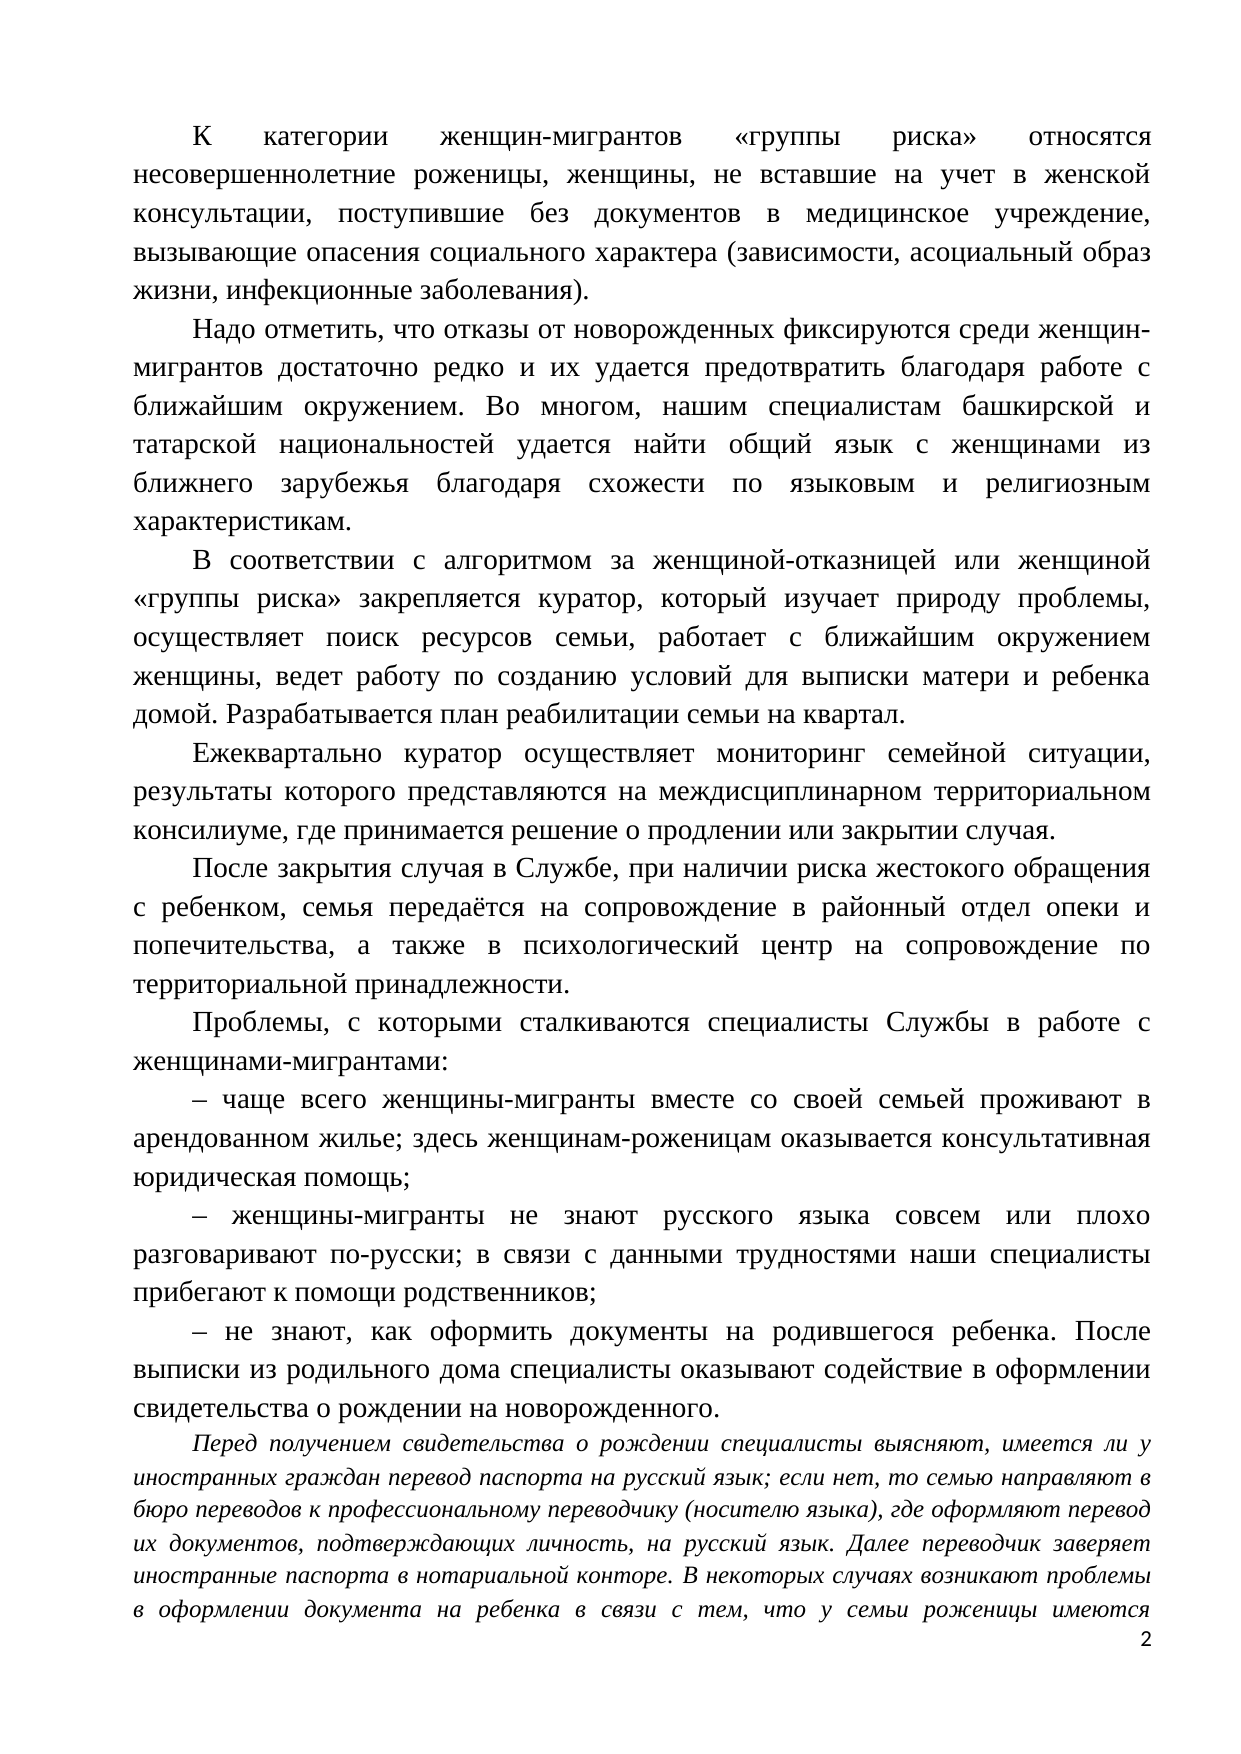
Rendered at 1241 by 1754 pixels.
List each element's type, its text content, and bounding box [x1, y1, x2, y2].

text Ежеквартально куратор осуществляет мониторинг семейной ситуации, результаты которого представляются на междисциплинарном территориальном консилиуме, где принимается решение о продлении или закрытии случая. [133, 735, 1152, 845]
text К категории женщин-мигрантов «группы риска» относятся несовершеннолетние роженицы, женщины, не вставшие на учет в женской консультации, поступившие без документов в медицинское учреждение, вызывающие опасения социального характера (зависимости, асоциальный образ жизни, инфекционные заболевания). [133, 118, 1152, 306]
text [133, 1428, 1152, 1622]
text – не знают, как оформить документы на родившегося ребенка. После выписки из родильного дома специалисты оказывают содействие в оформлении свидетельства о рождении на новорожденного. [133, 1313, 1152, 1423]
text Надо отметить, что отказы от новорожденных фиксируются среди женщин-мигрантов достаточно редко и их удается предотвратить благодаря работе с ближайшим окружением. Во многом, нашим специалистам башкирской и татарской национальностей удается найти общий язык с женщинами из ближнего зарубежья благодаря схожести по языковым и религиозным характеристикам. [133, 311, 1152, 537]
text После закрытия случая в Службе, при наличии риска жестокого обращения с ребенком, семья передаётся на сопровождение в районный отдел опеки и попечительства, а также в психологический центр на сопровождение по территориальной принадлежности. [133, 850, 1152, 999]
text В соответствии с алгоритмом за женщиной-отказницей или женщиной «группы риска» закрепляется куратор, который изучает природу проблемы, осуществляет поиск ресурсов семьи, работает с ближайшим окружением женщины, ведет работу по созданию условий для выписки матери и ребенка домой. Разрабатывается план реабилитации семьи на квартал. [133, 542, 1152, 730]
text – женщины-мигранты не знают русского языка совсем или плохо разговаривают по-русски; в связи с данными трудностями наши специалисты прибегают к помощи родственников; [133, 1197, 1152, 1308]
text – чаще всего женщины-мигранты вместе со своей семьей проживают в арендованном жилье; здесь женщинам-роженицам оказывается консультативная юридическая помощь; [133, 1082, 1152, 1192]
text Проблемы, с которыми сталкиваются специалисты Службы в работе с женщинами-мигрантами: [133, 1004, 1152, 1077]
